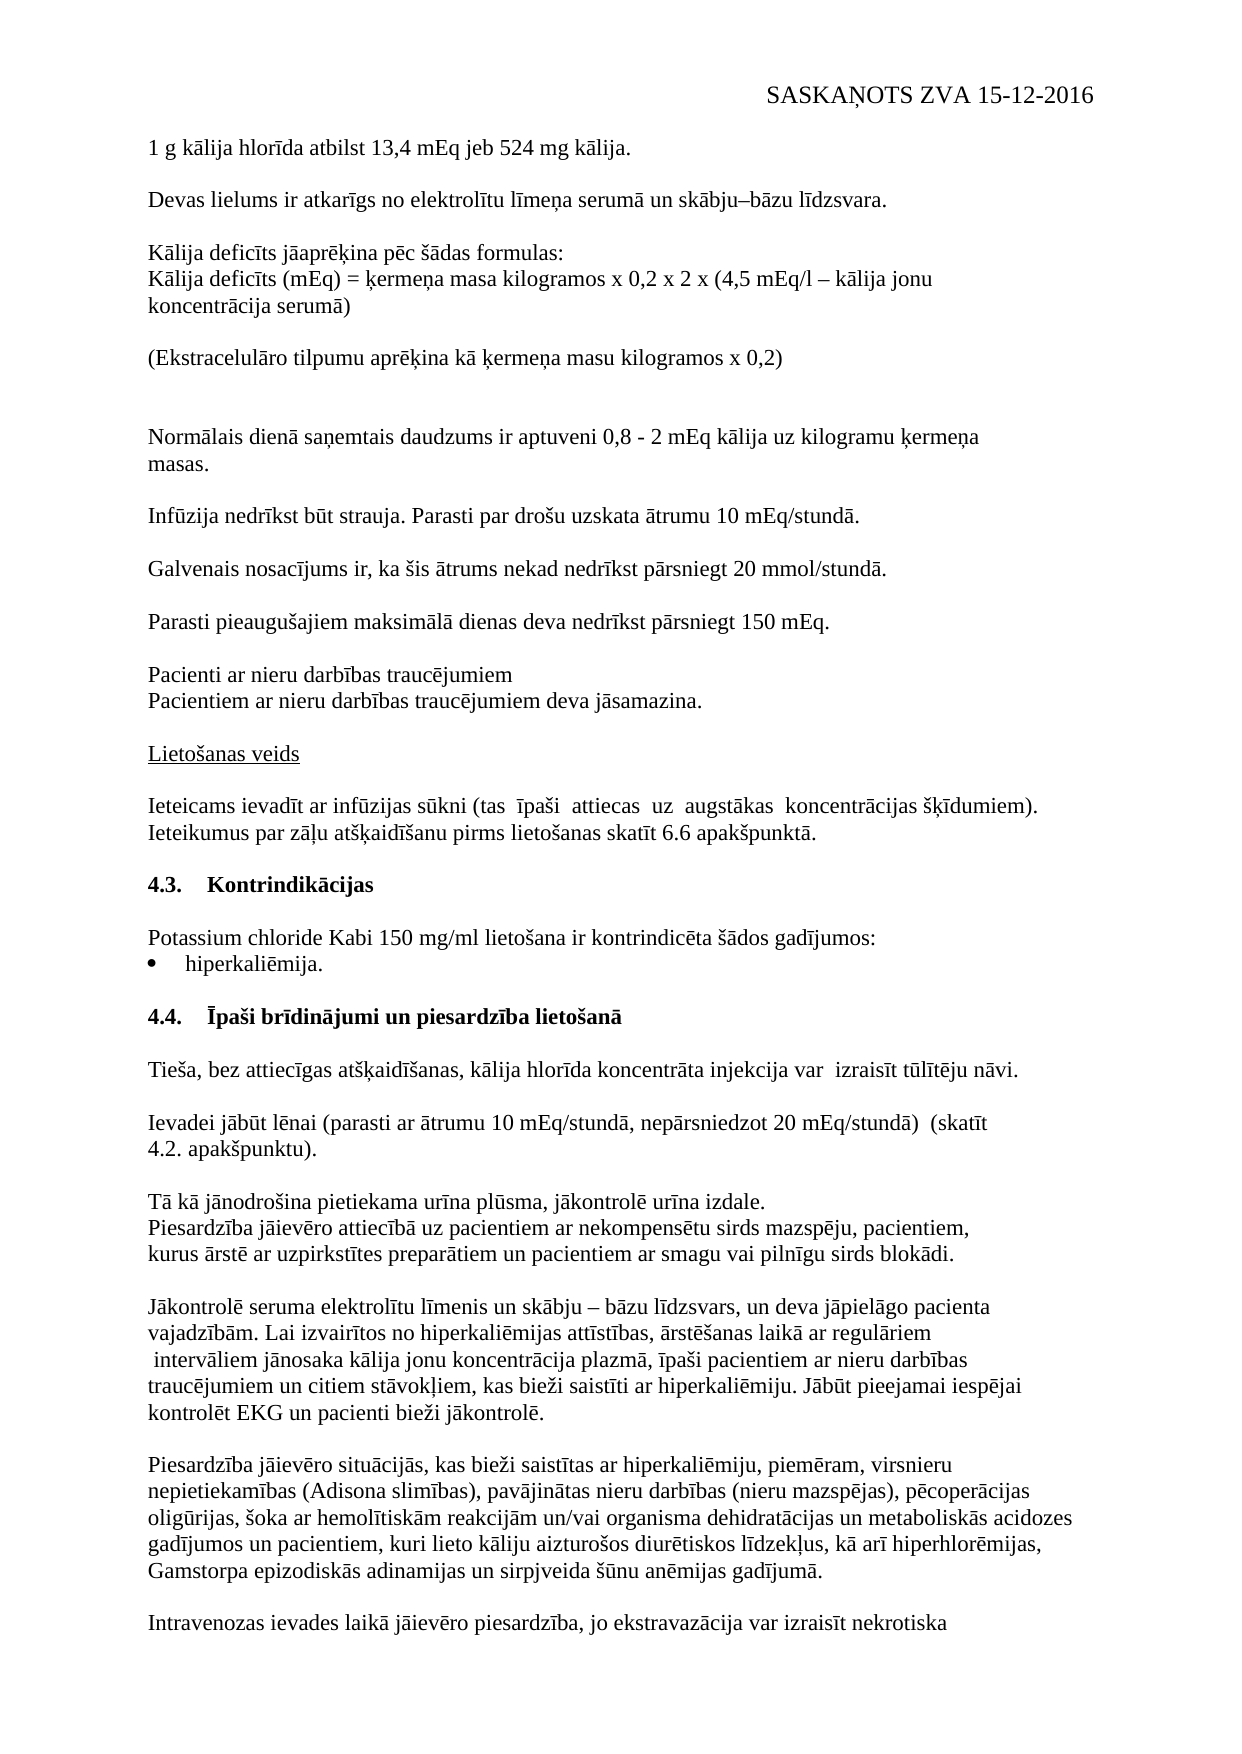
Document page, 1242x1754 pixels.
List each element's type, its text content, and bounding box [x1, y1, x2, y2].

text koncentrācija serumā) [148, 292, 1094, 318]
text Kālija deficīts (mEq) = ķermeņa masa kilogramos x 0,2 x 2 x (4,5 mEq/l – kālija jonu [148, 265, 1094, 292]
text Infūzija nedrīkst būt strauja. Parasti par drošu uzskata ātrumu 10 mEq/stundā. [148, 502, 1094, 529]
text Piesardzība jāievēro attiecībā uz pacientiem ar nekompensētu sirds mazspēju, pacientiem, [148, 1214, 1094, 1240]
text kurus ārstē ar uzpirkstītes preparātiem un pacientiem ar smagu vai pilnīgu sirds blokādi. [148, 1240, 1094, 1267]
text Ieteicams ievadīt ar infūzijas sūkni (tas īpaši attiecas uz augstākas koncentrācijas šķīdumiem). [148, 792, 1094, 819]
text Ieteikumus par zāļu atšķaidīšanu pirms lietošanas skatīt 6.6 apakšpunktā. [148, 819, 1094, 845]
text Normālais dienā saņemtais daudzums ir aptuveni 0,8 - 2 mEq kālija uz kilogramu ķermeņa [148, 423, 1094, 450]
text Parasti pieaugušajiem maksimālā dienas deva nedrīkst pārsniegt 150 mEq. [148, 608, 1094, 634]
text Intravenozas ievades laikā jāievēro piesardzība, jo ekstravazācija var izraisīt nekrotiska [148, 1609, 1094, 1636]
text 1 g kālija hlorīda atbilst 13,4 mEq jeb 524 mg kālija. [148, 133, 1094, 160]
text intervāliem jānosaka kālija jonu koncentrācija plazmā, īpaši pacientiem ar nieru darbības [148, 1346, 1094, 1372]
text Devas lielums ir atkarīgs no elektrolītu līmeņa serumā un skābju–bāzu līdzsvara. [148, 186, 1094, 213]
text Pacientiem ar nieru darbības traucējumiem deva jāsamazina. [148, 687, 1094, 713]
text Potassium chloride Kabi 150 mg/ml lietošana ir kontrindicēta šādos gadījumos: [148, 924, 1094, 951]
text (Ekstracelulāro tilpumu aprēķina kā ķermeņa masu kilogramos x 0,2) [148, 344, 1094, 371]
text vajadzībām. Lai izvairītos no hiperkaliēmijas attīstības, ārstēšanas laikā ar regulāriem [148, 1319, 1094, 1346]
text masas. [148, 450, 1094, 476]
text traucējumiem un citiem stāvokļiem, kas bieži saistīti ar hiperkaliēmiju. Jābūt pieejamai iespējai [148, 1372, 1094, 1398]
text Pacienti ar nieru darbības traucējumiem [148, 661, 1094, 687]
list Īpaši brīdinājumi un piesardzība lietošanā [148, 1003, 1094, 1029]
text Tieša, bez attiecīgas atšķaidīšanas, kālija hlorīda koncentrāta injekcija var izraisīt tūlītēju nāvi. [148, 1056, 1094, 1082]
list Kontrindikācijas [148, 871, 1094, 898]
text Tā kā jānodrošina pietiekama urīna plūsma, jākontrolē urīna izdale. [148, 1188, 1094, 1214]
text Kālija deficīts jāaprēķina pēc šādas formulas: [148, 239, 1094, 265]
text kontrolēt EKG un pacienti bieži jākontrolē. [148, 1398, 1094, 1425]
text Galvenais nosacījums ir, ka šis ātrums nekad nedrīkst pārsniegt 20 mmol/stundā. [148, 555, 1094, 582]
text Piesardzība jāievēro situācijās, kas bieži saistītas ar hiperkaliēmiju, piemēram, virsnieru [148, 1451, 1094, 1478]
text Lietošanas veids [148, 740, 1094, 766]
text nepietiekamības (Adisona slimības), pavājinātas nieru darbības (nieru mazspējas), pēcoperācijas oligūrijas, šoka ar hemolītiskām reakcijām un/vai organisma dehidratācijas un metaboliskās acidozes gadījumos un pacientiem, kuri lieto kāliju aizturošos diurētiskos līdzekļus, kā arī hiperhlorēmijas, Gamstorpa epizodiskās adinamijas un sirpjveida šūnu anēmijas gadījumā. [148, 1478, 1094, 1583]
list hiperkaliēmija. [148, 951, 1094, 977]
text Ievadei jābūt lēnai (parasti ar ātrumu 10 mEq/stundā, nepārsniedzot 20 mEq/stundā) (skatīt 4.2. apakšpunktu). [148, 1109, 1094, 1161]
text Jākontrolē seruma elektrolītu līmenis un skābju – bāzu līdzsvars, un deva jāpielāgo pacienta [148, 1293, 1094, 1319]
